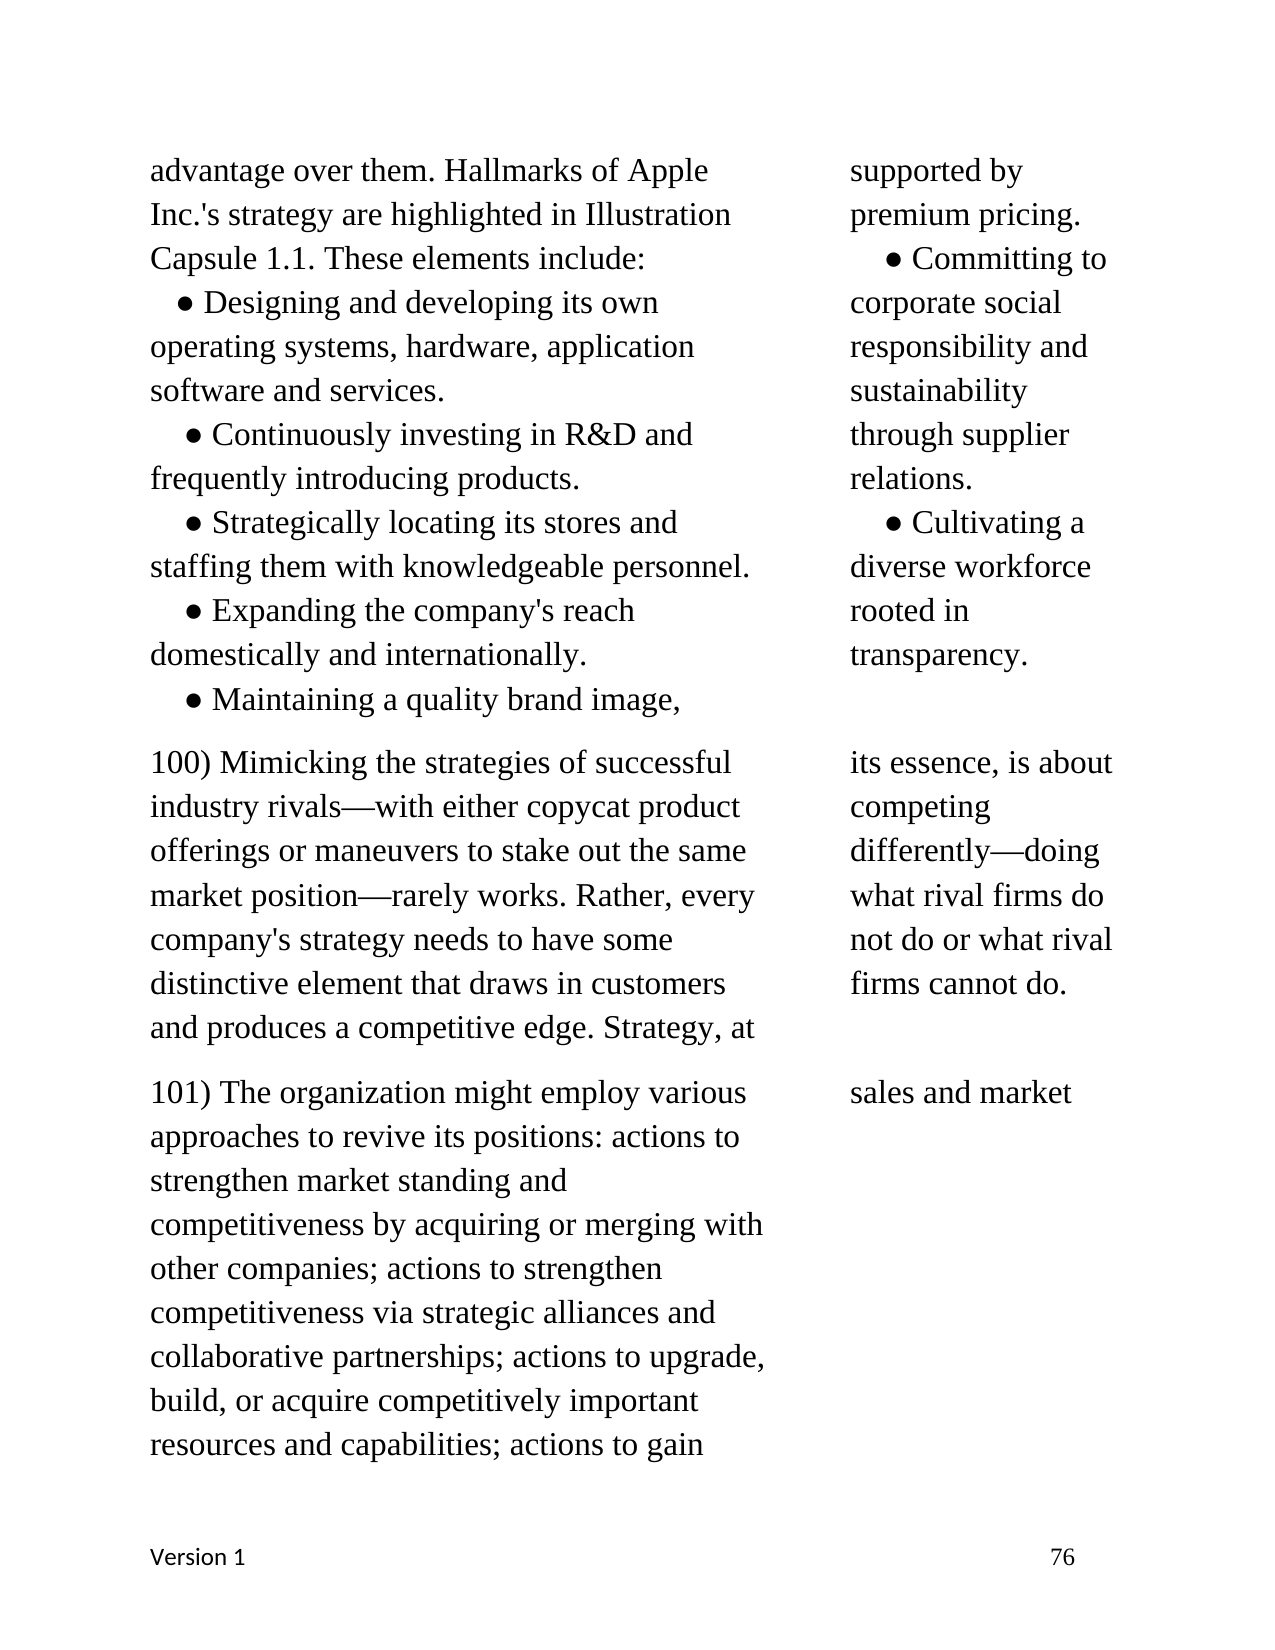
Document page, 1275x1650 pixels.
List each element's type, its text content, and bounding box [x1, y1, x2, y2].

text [150, 1072, 775, 1463]
text 100) Mimicking the strategies of successful industry rivals—with either copycat product offerings or maneuvers to stake out the same market position—rarely works. Rather, every company's strategy needs to have some distinctive element that draws in customers and produces a competitive edge. Strategy, at its essence, is about competing differently—doing what rival firms do not do or what rival firms cannot do. [850, 743, 1125, 1001]
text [850, 150, 1125, 710]
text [150, 150, 775, 717]
text 100) Mimicking the strategies of successful industry rivals—with either copycat product offerings or maneuvers to stake out the same market position—rarely works. Rather, every company's strategy needs to have some distinctive element that draws in customers and produces a competitive edge. Strategy, at its essence, is about competing differently—doing what rival firms do not do or what rival firms cannot do. [150, 743, 775, 1045]
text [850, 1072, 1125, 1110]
